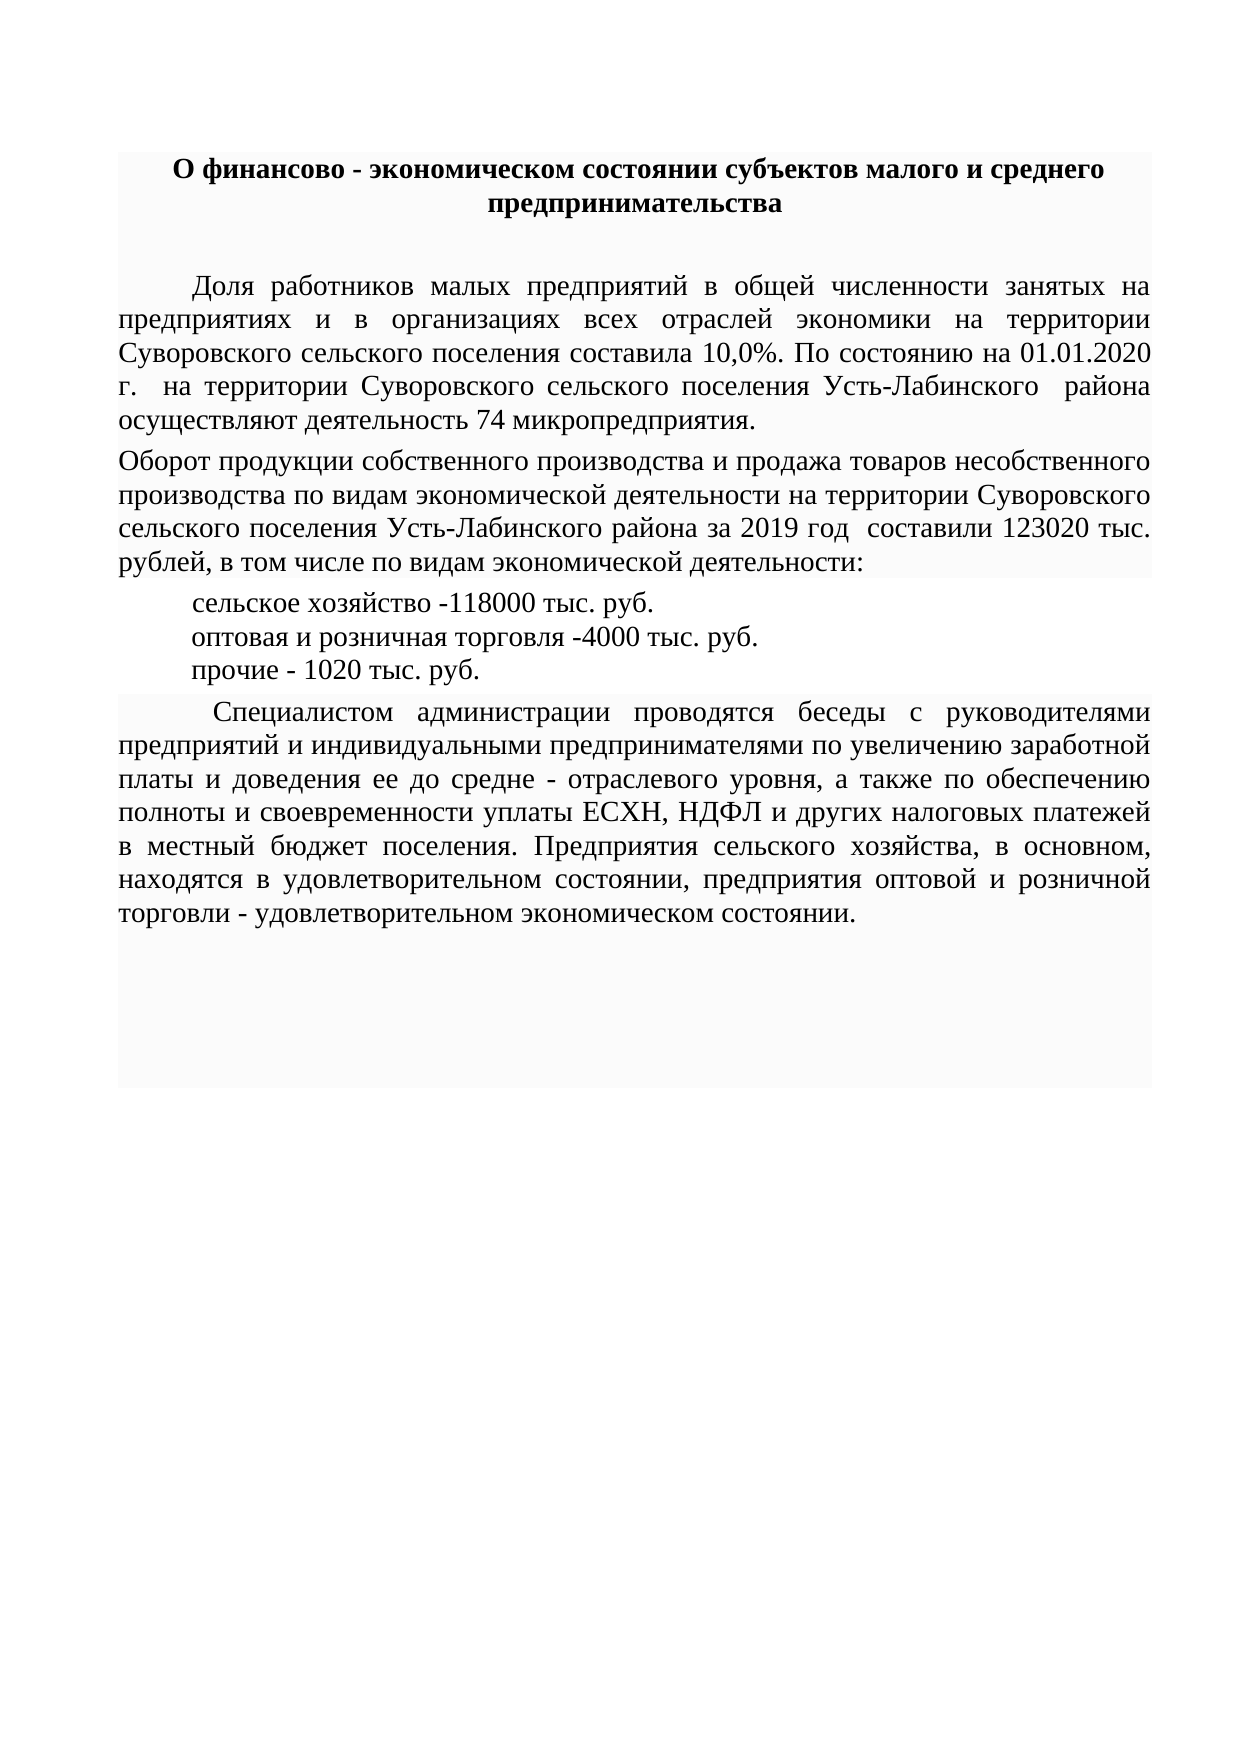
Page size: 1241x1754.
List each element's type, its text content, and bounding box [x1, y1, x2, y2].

text Доля работников малых предприятий в общей численности занятых на предприятиях и в организациях всех отраслей экономики на территории Суворовского сельского поселения составила 10,0%. По состоянию на 01.01.2020 г. на территории Суворовского сельского поселения Усть-Лабинского района осуществляют деятельность 74 микропредприятия. [118, 268, 1152, 436]
text Специалистом администрации проводятся беседы с руководителями предприятий и индивидуальными предпринимателями по увеличению заработной платы и доведения ее до средне - отраслевого уровня, а также по обеспечению полноты и своевременности уплаты ЕСХН, НДФЛ и других налоговых платежей в местный бюджет поселения. Предприятия сельского хозяйства, в основном, находятся в удовлетворительном состоянии, предприятия оптовой и розничной торговли - удовлетворительном экономическом состоянии. [118, 694, 1152, 929]
text прочие - 1020 тыс. руб. [118, 652, 1152, 686]
text сельское хозяйство -118000 тыс. руб. [118, 585, 1152, 619]
text О финансово - экономическом состоянии субъектов малого и среднего предпринимательства [118, 152, 1152, 219]
text Оборот продукции собственного производства и продажа товаров несобственного производства по видам экономической деятельности на территории Суворовского сельского поселения Усть-Лабинского района за 2019 год составили 123020 тыс. рублей, в том числе по видам экономической деятельности: [118, 443, 1152, 578]
text оптовая и розничная торговля -4000 тыс. руб. [118, 619, 1152, 652]
